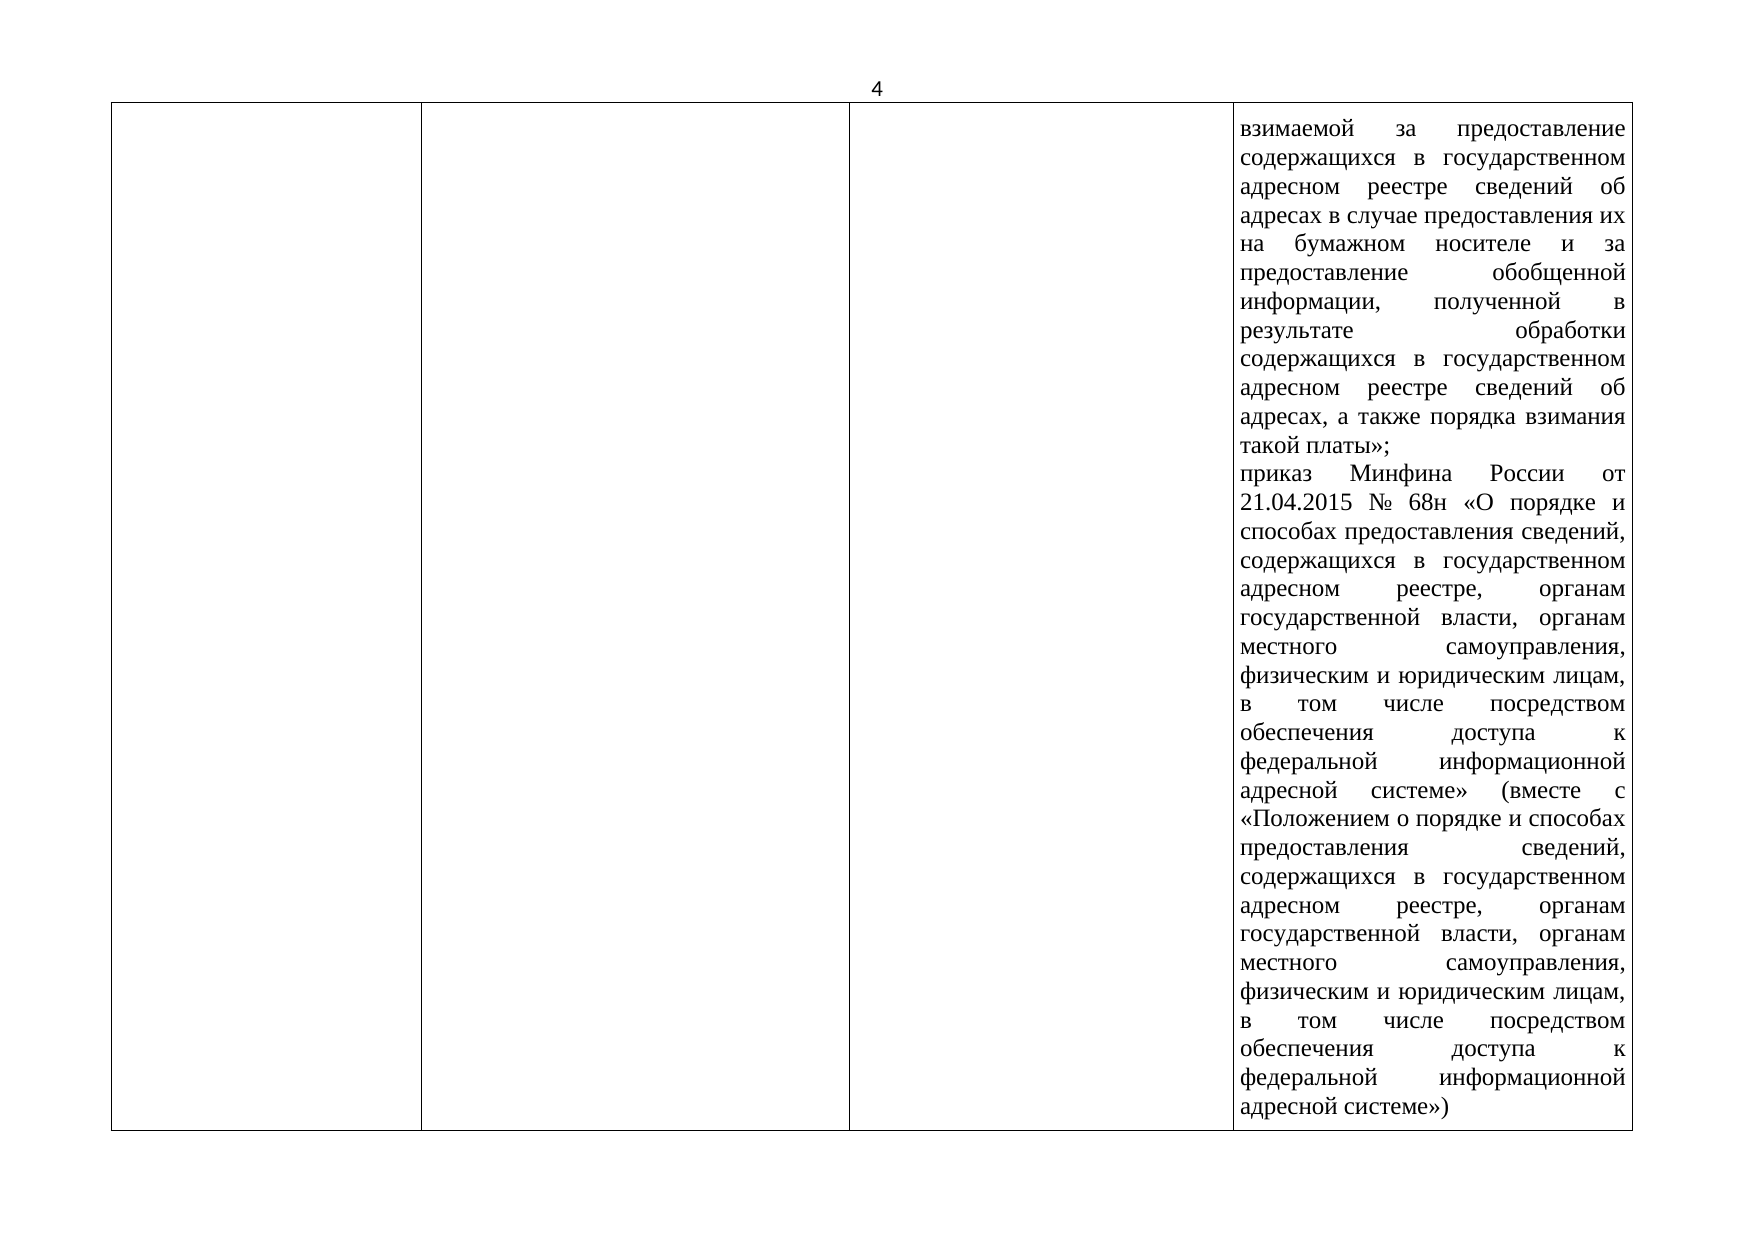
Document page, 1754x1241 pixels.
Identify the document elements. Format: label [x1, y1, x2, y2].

table_cell [850, 103, 1233, 1130]
table_cell [1234, 103, 1632, 1130]
table_cell [112, 103, 421, 1130]
table_cell [422, 103, 849, 1130]
